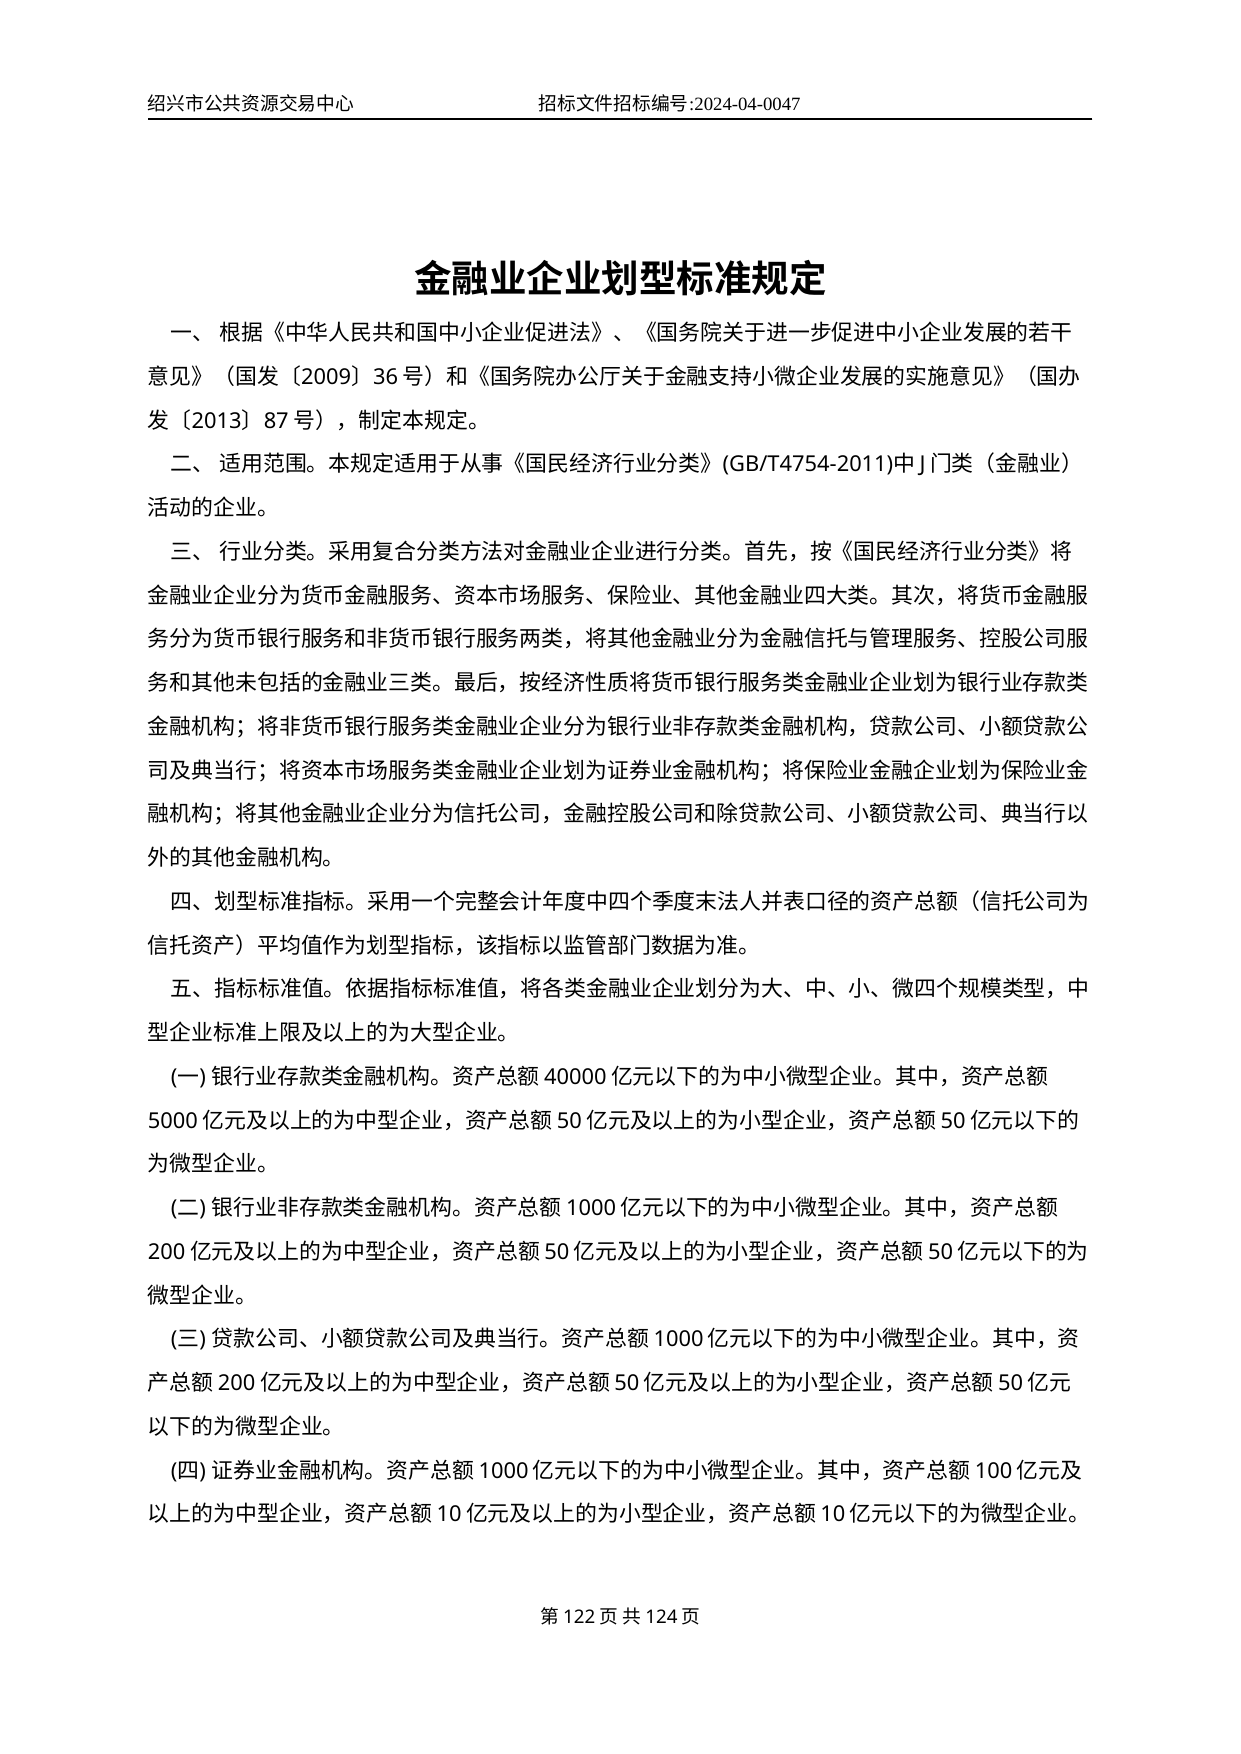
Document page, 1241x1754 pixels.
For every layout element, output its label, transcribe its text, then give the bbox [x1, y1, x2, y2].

text 五、指标标准值。依据指标标准值，将各类金融业企业划分为大、中、小、微四个规模类型，中型企业标准上限及以上的为大型企业。 [148, 959, 1092, 1047]
text 三、 行业分类。采用复合分类方法对金融业企业进行分类。首先，按《国民经济行业分类》将金融业企业分为货币金融服务、资本市场服务、保险业、其他金融业四大类。其次，将货币金融服务分为货币银行服务和非货币银行服务两类，将其他金融业分为金融信托与管理服务、控股公司服务和其他未包括的金融业三类。最后，按经济性质将货币银行服务类金融业企业划为银行业存款类金融机构；将非货币银行服务类金融业企业分为银行业非存款类金融机构，贷款公司、小额贷款公司及典当行；将资本市场服务类金融业企业划为证券业金融机构；将保险业金融企业划为保险业金融机构；将其他金融业企业分为信托公司，金融控股公司和除贷款公司、小额贷款公司、典当行以外的其他金融机构。 [148, 522, 1092, 872]
text 一、 根据《中华人民共和国中小企业促进法》、《国务院关于进一步促进中小企业发展的若干意见》（国发〔2009〕36号）和《国务院办公厅关于金融支持小微企业发展的实施意见》（国办发〔2013〕87号），制定本规定。 [148, 303, 1092, 434]
text 金融业企业划型标准规定 [148, 241, 1092, 303]
text (一) 银行业存款类金融机构。资产总额40000亿元以下的为中小微型企业。其中，资产总额5000亿元及以上的为中型企业，资产总额50亿元及以上的为小型企业，资产总额50亿元以下的为微型企业。 [148, 1047, 1092, 1178]
text (三) 贷款公司、小额贷款公司及典当行。资产总额1000亿元以下的为中小微型企业。其中，资产总额200亿元及以上的为中型企业，资产总额50亿元及以上的为小型企业，资产总额50亿元以下的为微型企业。 [148, 1309, 1092, 1441]
text 二、 适用范围。本规定适用于从事《国民经济行业分类》(GB/T4754-2011)中J门类（金融业）活动的企业。 [148, 434, 1092, 522]
text 四、划型标准指标。采用一个完整会计年度中四个季度末法人并表口径的资产总额（信托公司为信托资产）平均值作为划型指标，该指标以监管部门数据为准。 [148, 872, 1092, 959]
text (四) 证券业金融机构。资产总额1000亿元以下的为中小微型企业。其中，资产总额100亿元及以上的为中型企业，资产总额10亿元及以上的为小型企业，资产总额10亿元以下的为微型企业。 [148, 1441, 1092, 1528]
text (二) 银行业非存款类金融机构。资产总额1000亿元以下的为中小微型企业。其中，资产总额200亿元及以上的为中型企业，资产总额50亿元及以上的为小型企业，资产总额50亿元以下的为微型企业。 [148, 1178, 1092, 1309]
